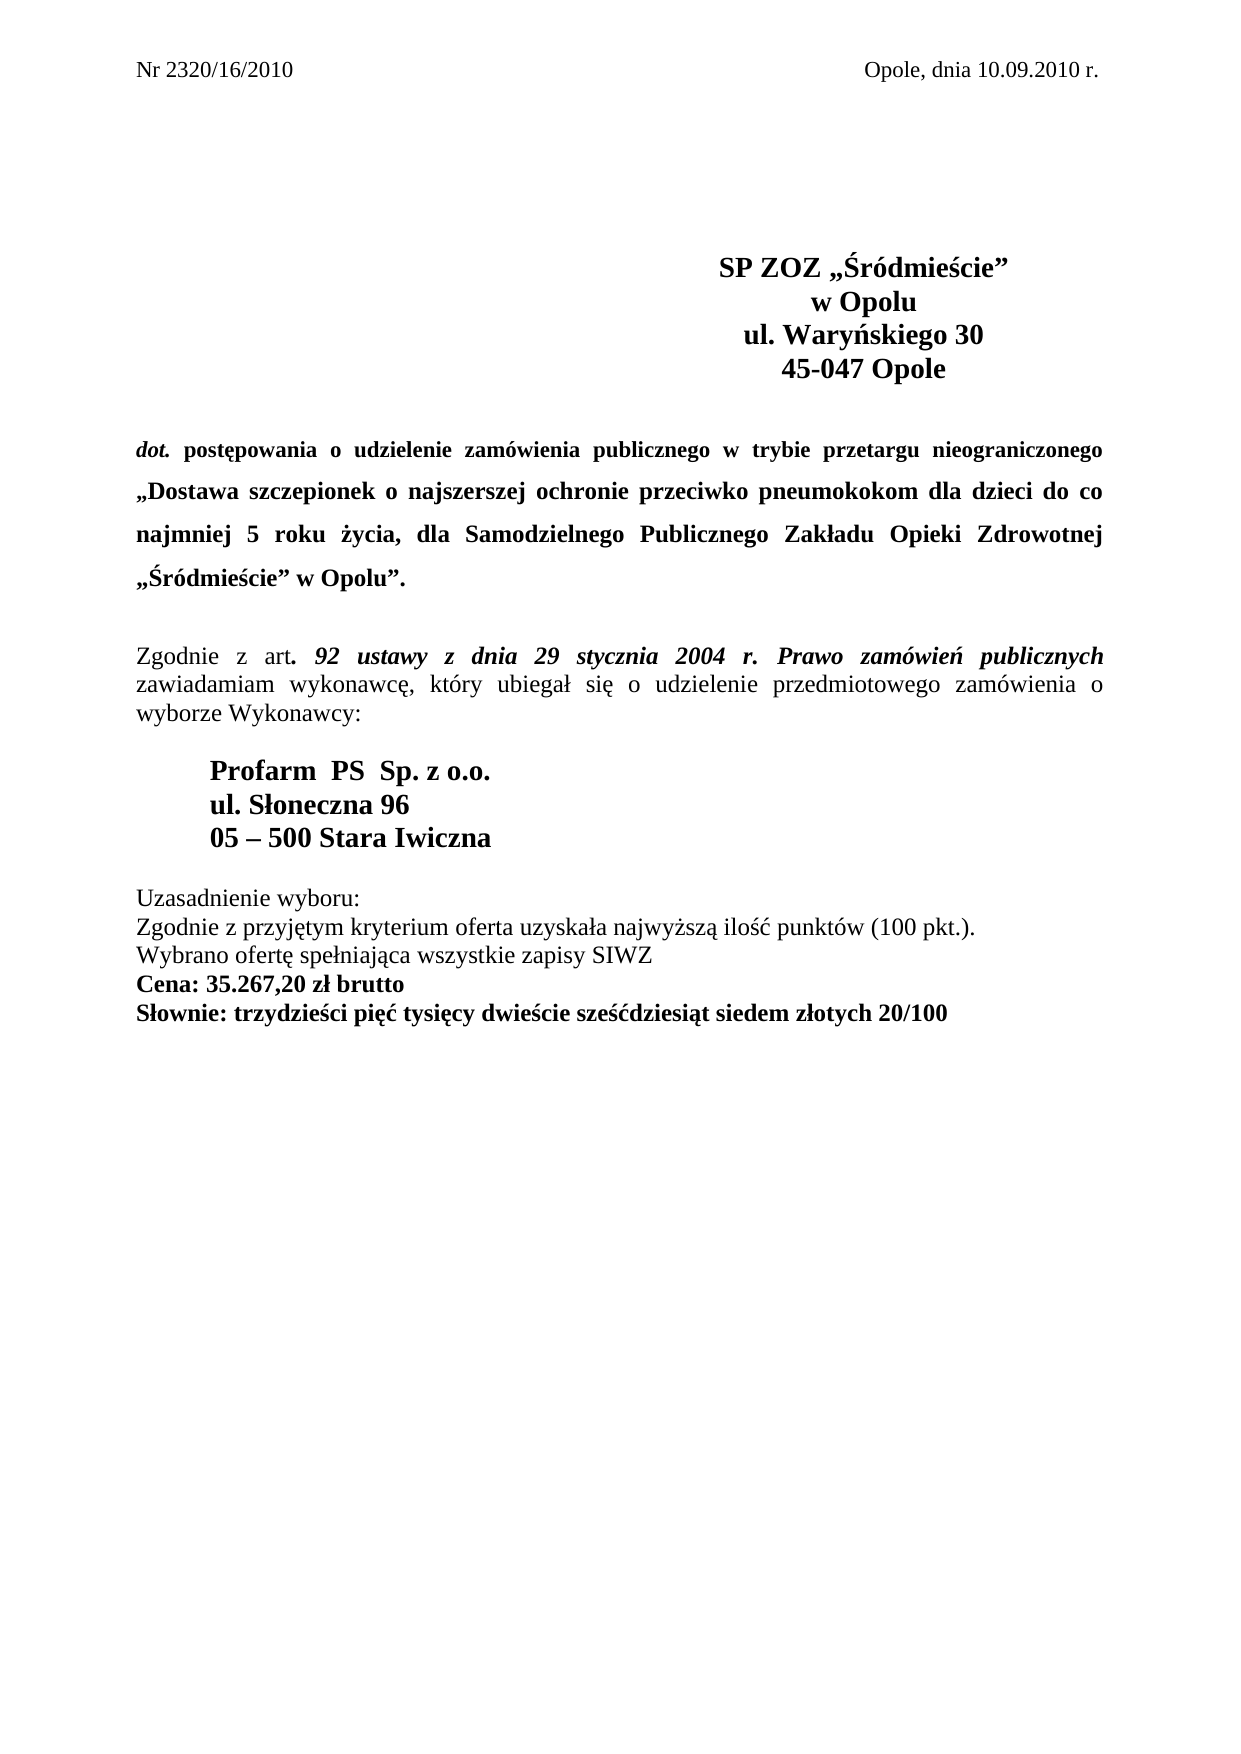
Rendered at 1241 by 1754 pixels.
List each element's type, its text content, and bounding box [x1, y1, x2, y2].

text Wybrano ofertę spełniająca wszystkie zapisy SIWZ [136, 940, 1104, 969]
text Nr 2320/16/2010 Opole, dnia 10.09.2010 r. [136, 56, 1104, 109]
text ul. Waryńskiego 30 [623, 317, 1104, 351]
text Słownie: trzydzieści pięć tysięcy dwieście sześćdziesiąt siedem złotych 20/100 [136, 998, 1104, 1027]
text Profarm PS Sp. z o.o. [209, 753, 1104, 787]
text 45-047 Opole [623, 351, 1104, 384]
text SP ZOZ „Śródmieście” [623, 250, 1104, 284]
text Zgodnie z art. 92 ustawy z dnia 29 stycznia 2004 r. Prawo zamówień publicznych zawiadamiam wykonawcę, który ubiegał się o udzielenie przedmiotowego zamówienia o wyborze Wykonawcy: [136, 641, 1104, 727]
subtitle dot. postępowania o udzielenie zamówienia publicznego w trybie przetargu nieograniczonego „Dostawa szczepionek o najszerszej ochronie przeciwko pneumokokom dla dzieci do co najmniej 5 roku życia, dla Samodzielnego Publicznego Zakładu Opieki Zdrowotnej „Śródmieście” w Opolu”. [136, 436, 1104, 591]
text Zgodnie z przyjętym kryterium oferta uzyskała najwyższą ilość punktów (100 pkt.). [136, 912, 1104, 940]
text Cena: 35.267,20 zł brutto [136, 969, 1104, 998]
text ul. Słoneczna 96 [209, 787, 1104, 821]
text 05 – 500 Stara Iwiczna [209, 821, 1104, 854]
text Uzasadnienie wyboru: [136, 883, 1104, 912]
text w Opolu [623, 284, 1104, 317]
